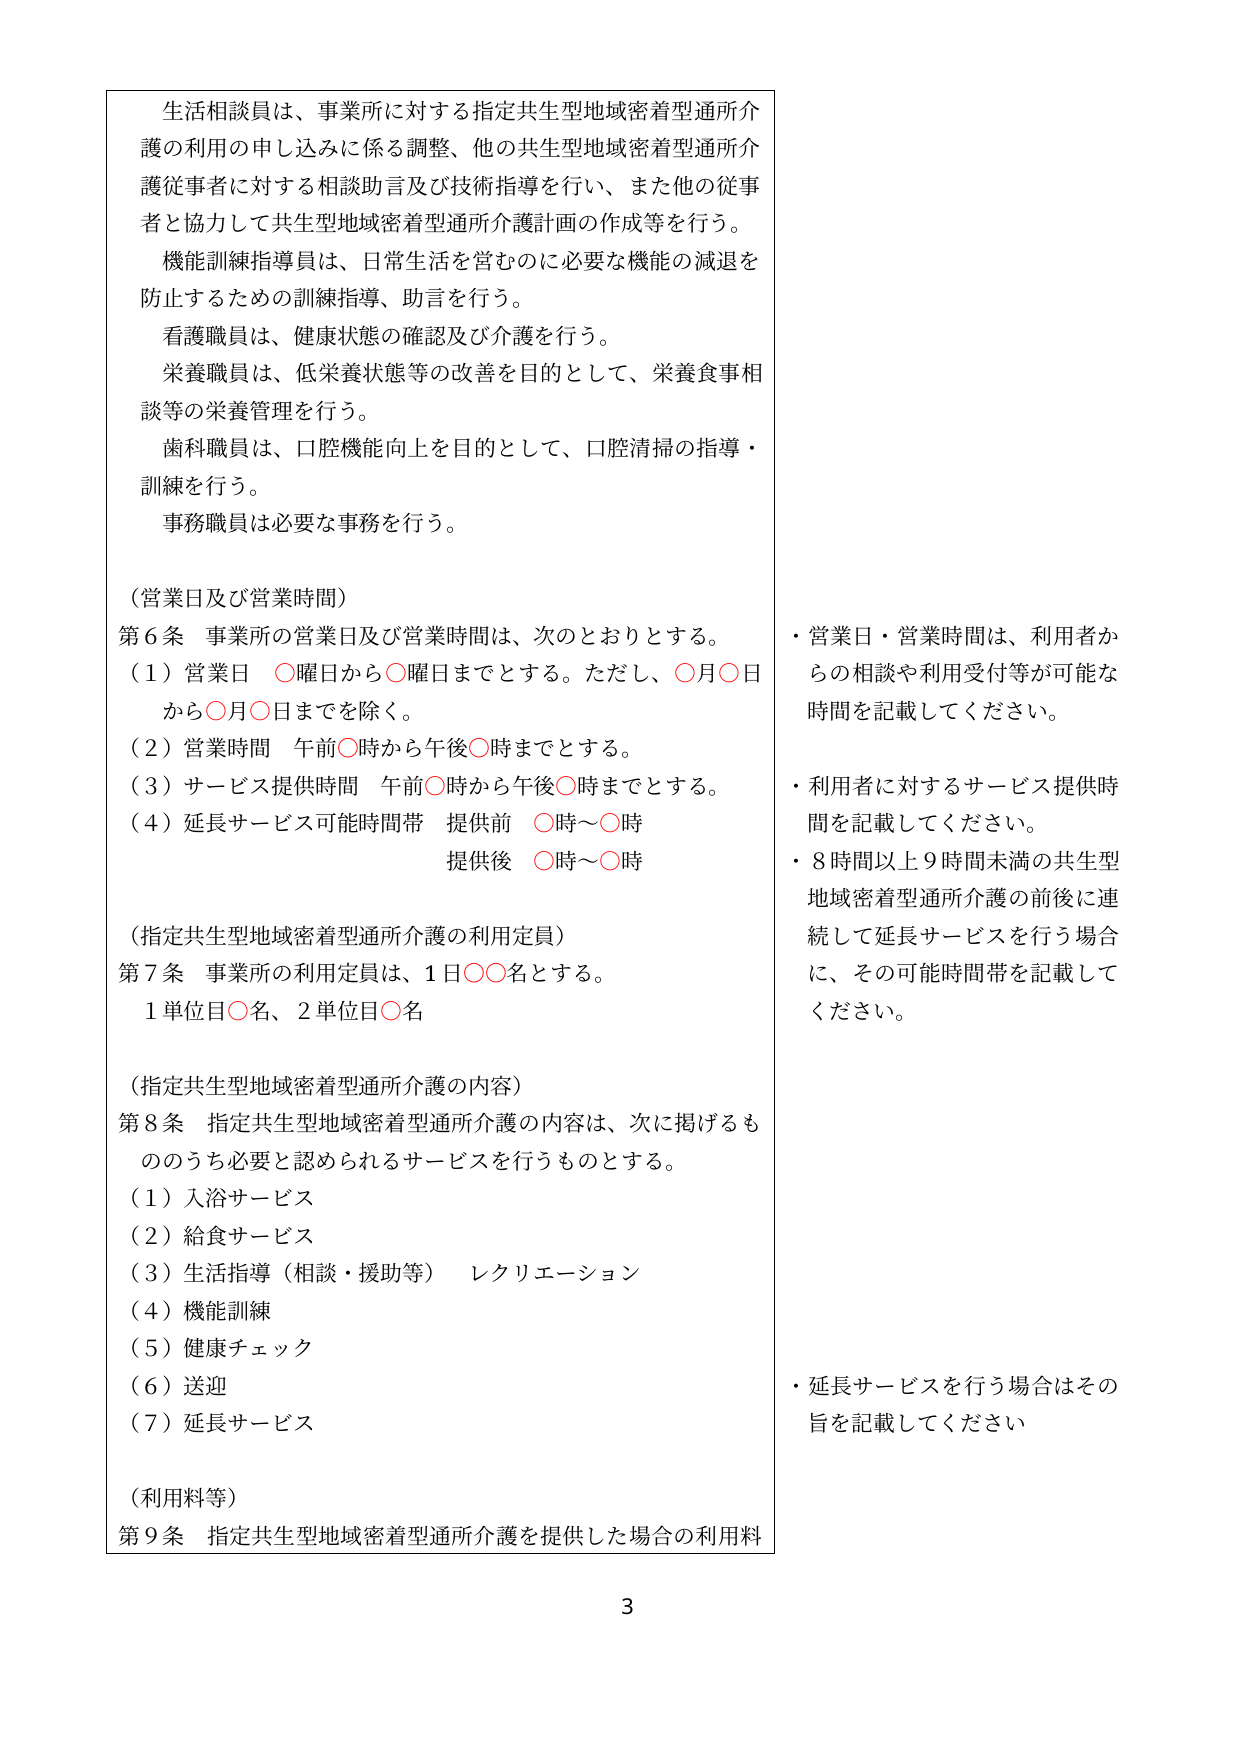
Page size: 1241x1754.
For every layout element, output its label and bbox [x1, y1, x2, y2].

table_cell [107, 91, 774, 1553]
table_cell [775, 90, 1131, 1553]
